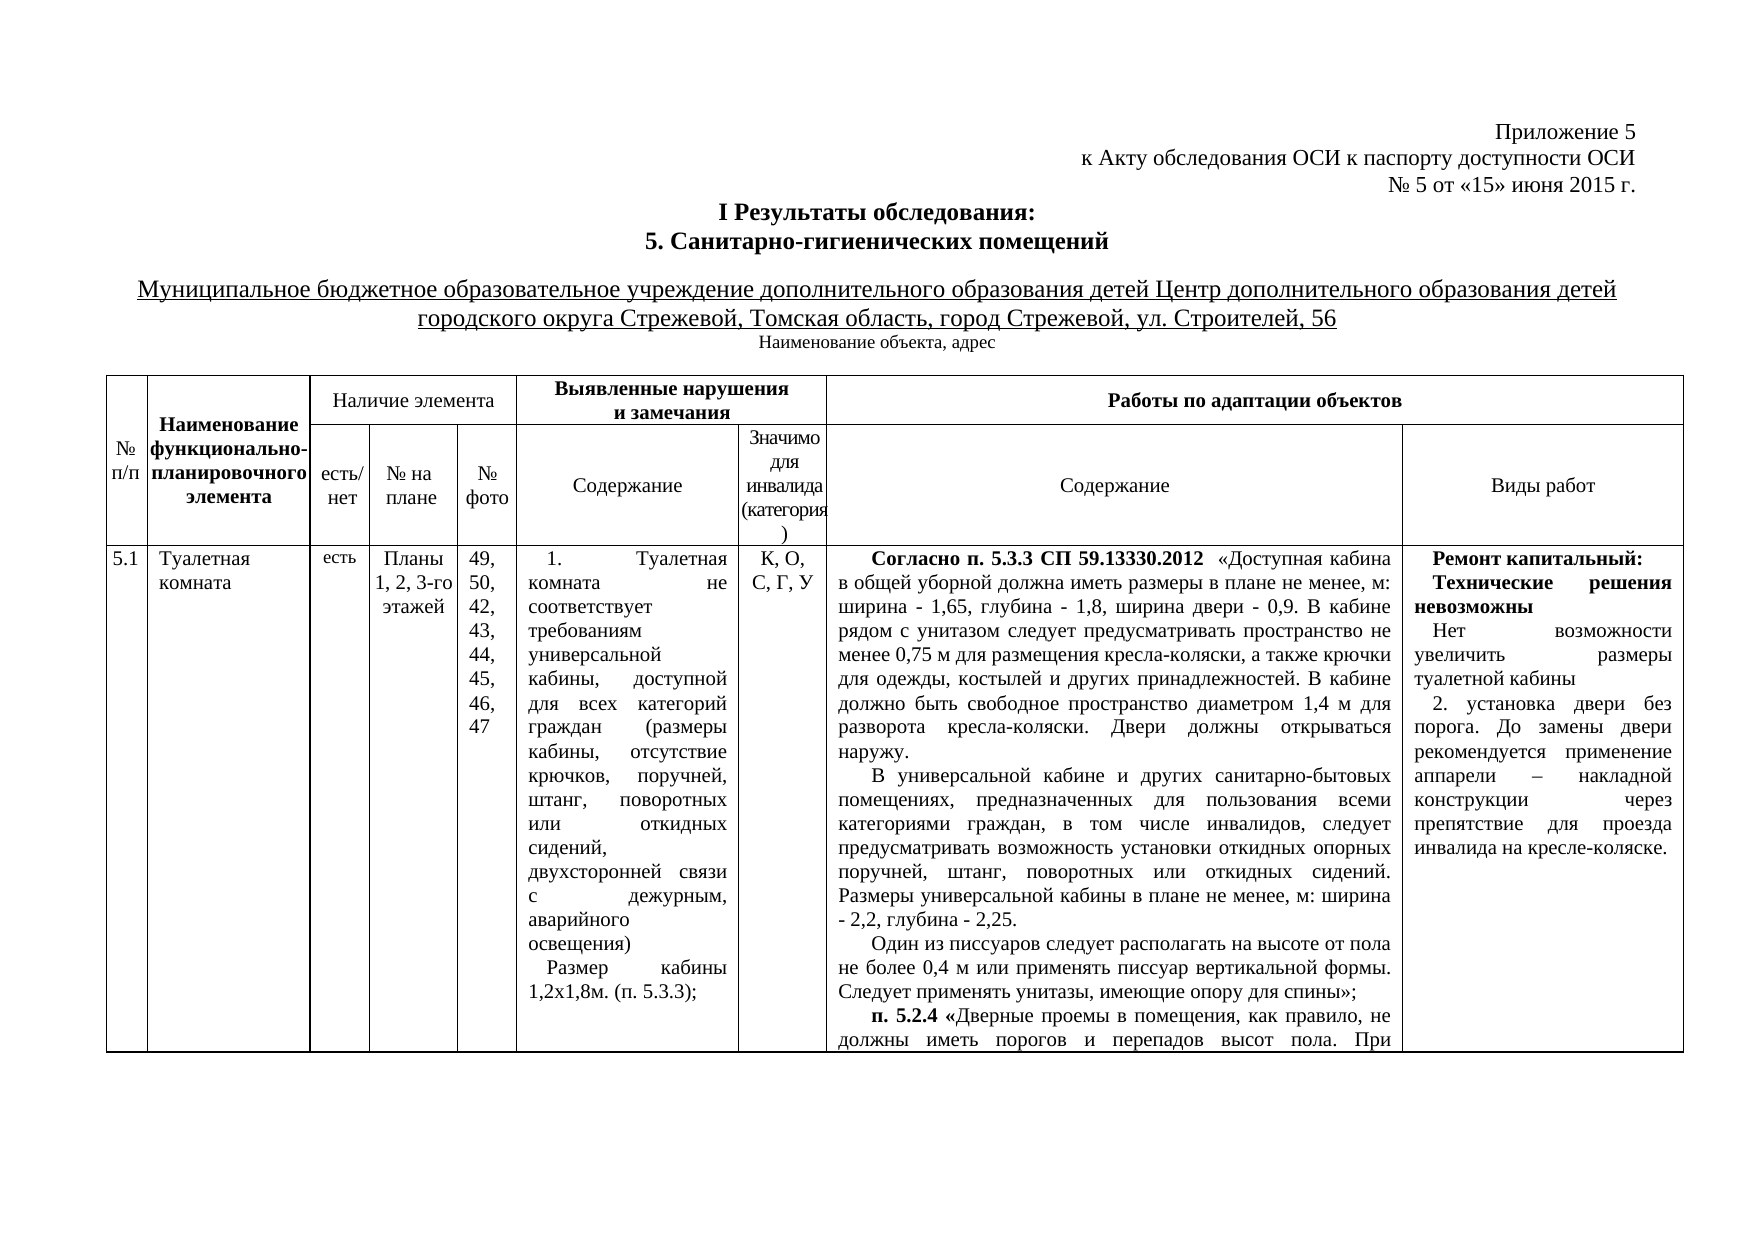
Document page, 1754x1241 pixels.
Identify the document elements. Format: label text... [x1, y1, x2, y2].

table_header Работы по адаптации объектов [827, 376, 1683, 424]
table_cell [1403, 546, 1683, 1051]
text Приложение 5 [118, 118, 1636, 144]
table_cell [370, 546, 457, 1051]
table_cell Туалетная комната [148, 546, 309, 1051]
table_cell № фото [458, 425, 516, 545]
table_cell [458, 546, 516, 1051]
table_cell Содержание [517, 425, 738, 545]
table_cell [827, 546, 1402, 1051]
text Наименование объекта, адрес [118, 331, 1636, 353]
table_header № п/п [107, 376, 147, 545]
table_cell № на плане [370, 425, 457, 545]
table_cell Содержание [827, 425, 1402, 545]
text к Акту обследования ОСИ к паспорту доступности ОСИ [118, 144, 1636, 171]
table_cell есть/ нет [311, 425, 369, 545]
text 5. Санитарно-гигиенических помещений [118, 226, 1636, 255]
table_header Наименование функционально-планировочного элемента [148, 376, 309, 545]
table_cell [517, 546, 738, 1051]
table_cell Значимо для инвалида (категория) [739, 425, 826, 545]
table_header Выявленные нарушения и замечания [517, 376, 826, 424]
table_cell Виды работ [1403, 425, 1683, 545]
table_cell К, О, С, Г, У [739, 546, 826, 1051]
table_cell 5.1 [107, 546, 147, 1051]
text I Результаты обследования: [118, 197, 1636, 226]
text городского округа Стрежевой, Томская область, город Стрежевой, ул. Строителей, 56 [118, 303, 1636, 331]
table_header Наличие элемента [311, 376, 516, 424]
text № 5 от «15» июня 2015 г. [118, 171, 1636, 197]
text Муниципальное бюджетное образовательное учреждение дополнительного образования детей Центр дополнительного образования детей [118, 274, 1636, 303]
table_cell есть [311, 546, 369, 1051]
